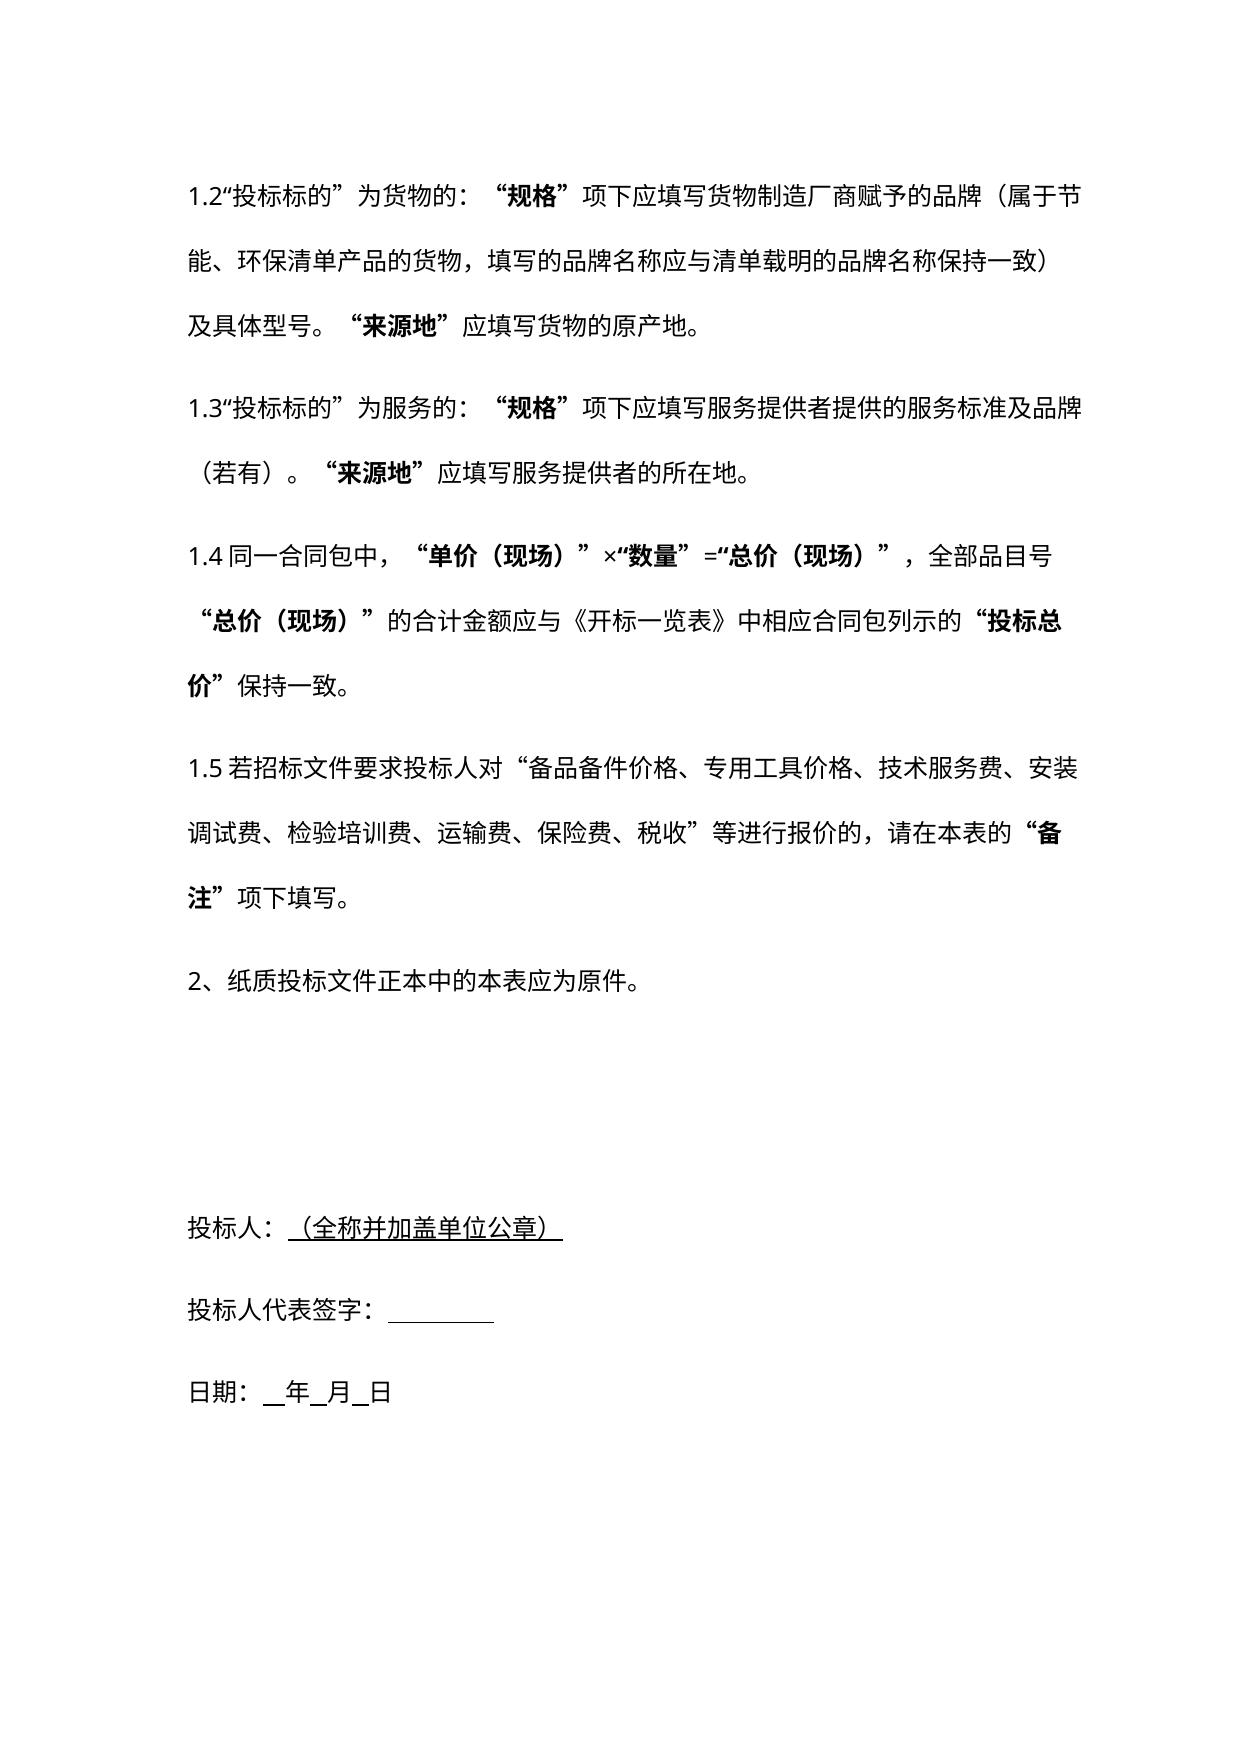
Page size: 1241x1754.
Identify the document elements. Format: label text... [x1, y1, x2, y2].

text 1.5若招标文件要求投标人对“备品备件价格、专用工具价格、技术服务费、安装调试费、检验培训费、运输费、保险费、税收”等进行报价的，请在本表的“备注”项下填写。 [187, 734, 1085, 929]
text 2、纸质投标文件正本中的本表应为原件。 [187, 947, 1085, 1012]
text 1.4同一合同包中，“单价（现场）”×“数量”=“总价（现场）”，全部品目号“总价（现场）”的合计金额应与《开标一览表》中相应合同包列示的“投标总价”保持一致。 [187, 522, 1085, 717]
text 日期： 年 月 日 [187, 1358, 1085, 1423]
text 投标人代表签字： [187, 1276, 1085, 1341]
text 1.2“投标标的”为货物的：“规格”项下应填写货物制造厂商赋予的品牌（属于节能、环保清单产品的货物，填写的品牌名称应与清单载明的品牌名称保持一致）及具体型号。“来源地”应填写货物的原产地。 [187, 162, 1085, 357]
text 1.3“投标标的”为服务的：“规格”项下应填写服务提供者提供的服务标准及品牌（若有）。“来源地”应填写服务提供者的所在地。 [187, 374, 1085, 504]
text 投标人：（全称并加盖单位公章） [187, 1194, 1085, 1259]
